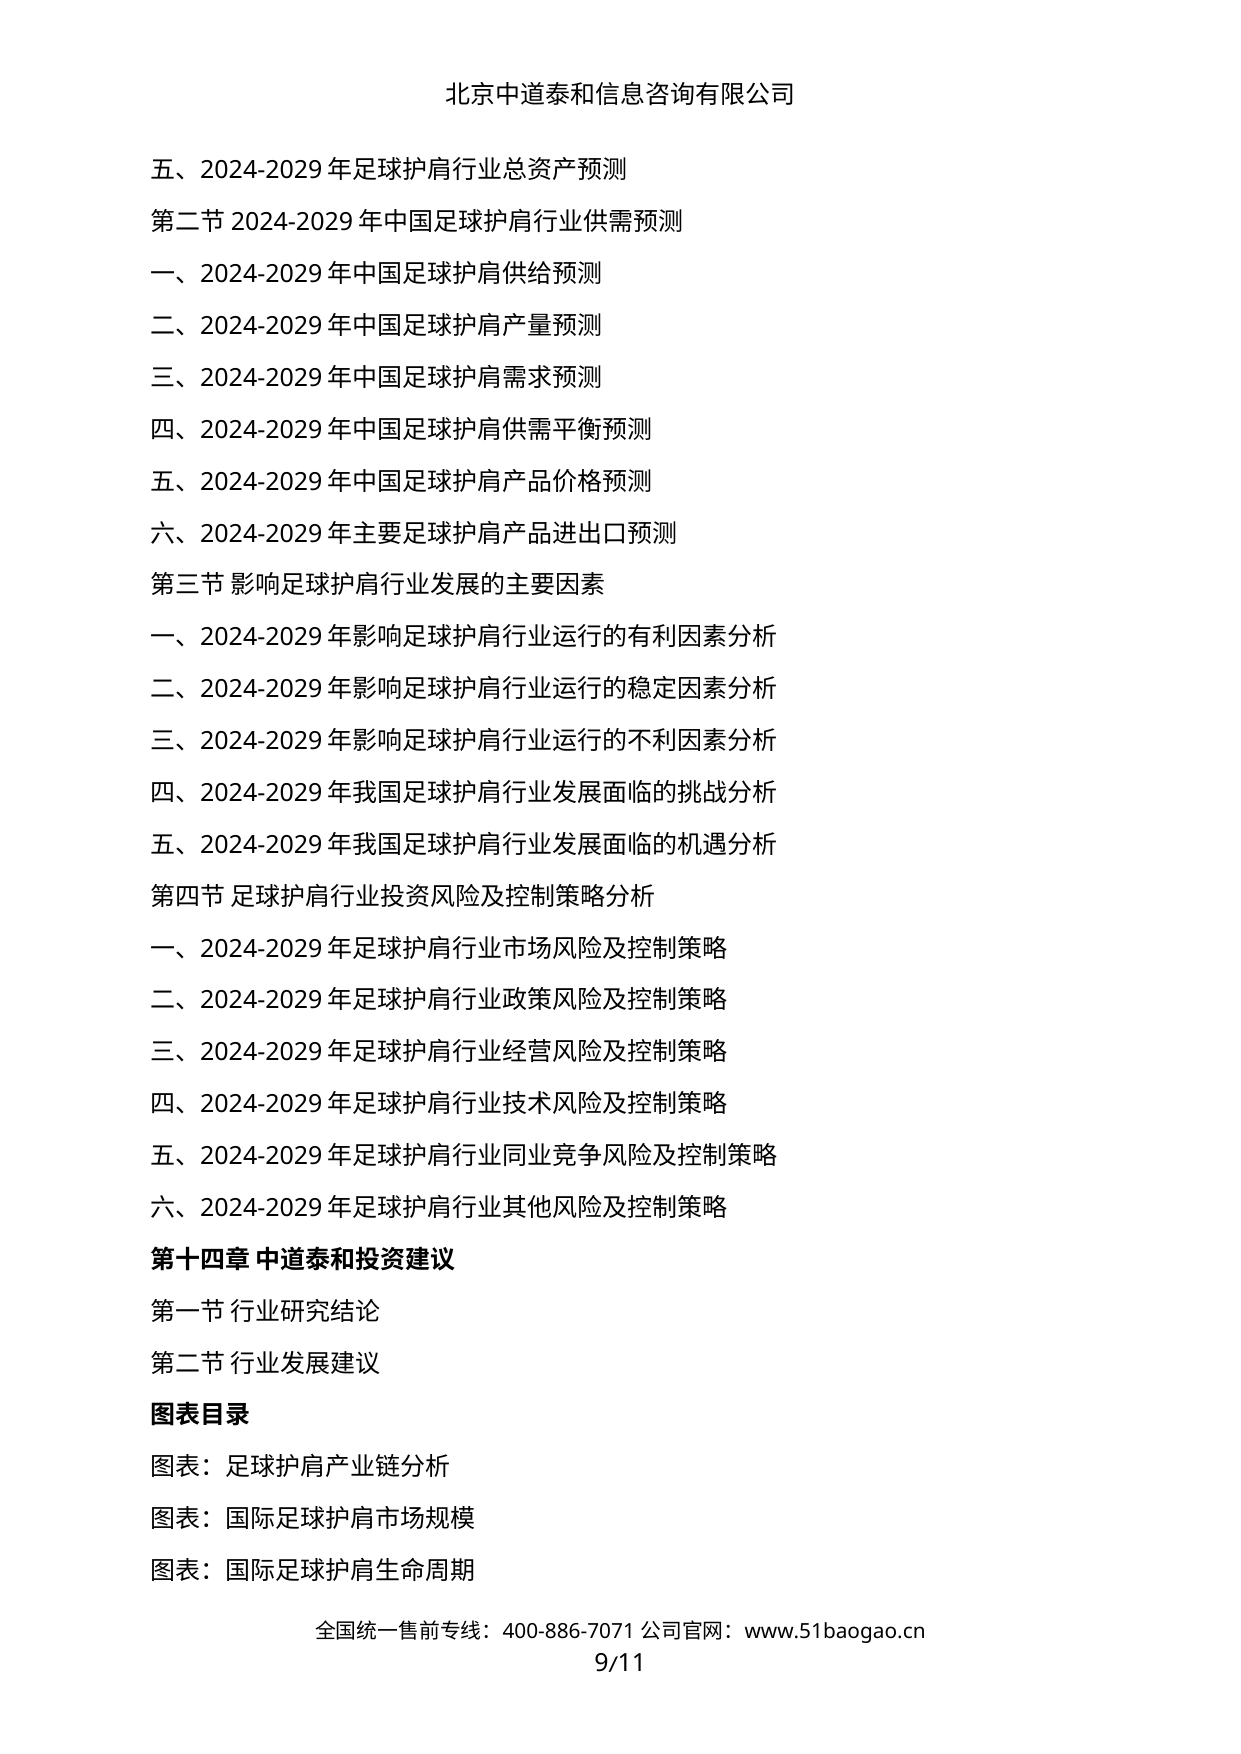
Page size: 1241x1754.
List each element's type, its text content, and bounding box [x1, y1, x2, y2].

text 五、2024-2029年足球护肩行业同业竞争风险及控制策略 [150, 1136, 1090, 1172]
text 二、2024-2029年中国足球护肩产量预测 [150, 306, 1090, 342]
text 四、2024-2029年我国足球护肩行业发展面临的挑战分析 [150, 772, 1090, 809]
text 一、2024-2029年足球护肩行业市场风险及控制策略 [150, 928, 1090, 964]
text 四、2024-2029年足球护肩行业技术风险及控制策略 [150, 1084, 1090, 1120]
text 四、2024-2029年中国足球护肩供需平衡预测 [150, 409, 1090, 446]
text 图表目录 [150, 1395, 1090, 1431]
text 第二节 2024-2029年中国足球护肩行业供需预测 [150, 202, 1090, 238]
text 二、2024-2029年影响足球护肩行业运行的稳定因素分析 [150, 669, 1090, 705]
text 第十四章 中道泰和投资建议 [150, 1239, 1090, 1276]
text 六、2024-2029年主要足球护肩产品进出口预测 [150, 513, 1090, 549]
text 第四节 足球护肩行业投资风险及控制策略分析 [150, 876, 1090, 912]
text 五、2024-2029年我国足球护肩行业发展面临的机遇分析 [150, 824, 1090, 861]
text 一、2024-2029年中国足球护肩供给预测 [150, 254, 1090, 290]
text 第一节 行业研究结论 [150, 1291, 1090, 1327]
text 第二节 行业发展建议 [150, 1343, 1090, 1379]
text 图表：足球护肩产业链分析 [150, 1447, 1090, 1483]
text 一、2024-2029年影响足球护肩行业运行的有利因素分析 [150, 617, 1090, 653]
text 图表：国际足球护肩生命周期 [150, 1551, 1090, 1587]
text 二、2024-2029年足球护肩行业政策风险及控制策略 [150, 980, 1090, 1016]
text 三、2024-2029年足球护肩行业经营风险及控制策略 [150, 1032, 1090, 1068]
text 三、2024-2029年中国足球护肩需求预测 [150, 357, 1090, 394]
text 五、2024-2029年足球护肩行业总资产预测 [150, 150, 1090, 186]
text 五、2024-2029年中国足球护肩产品价格预测 [150, 461, 1090, 497]
text 图表：国际足球护肩市场规模 [150, 1499, 1090, 1535]
text 六、2024-2029年足球护肩行业其他风险及控制策略 [150, 1187, 1090, 1224]
text 第三节 影响足球护肩行业发展的主要因素 [150, 565, 1090, 601]
text 三、2024-2029年影响足球护肩行业运行的不利因素分析 [150, 721, 1090, 757]
